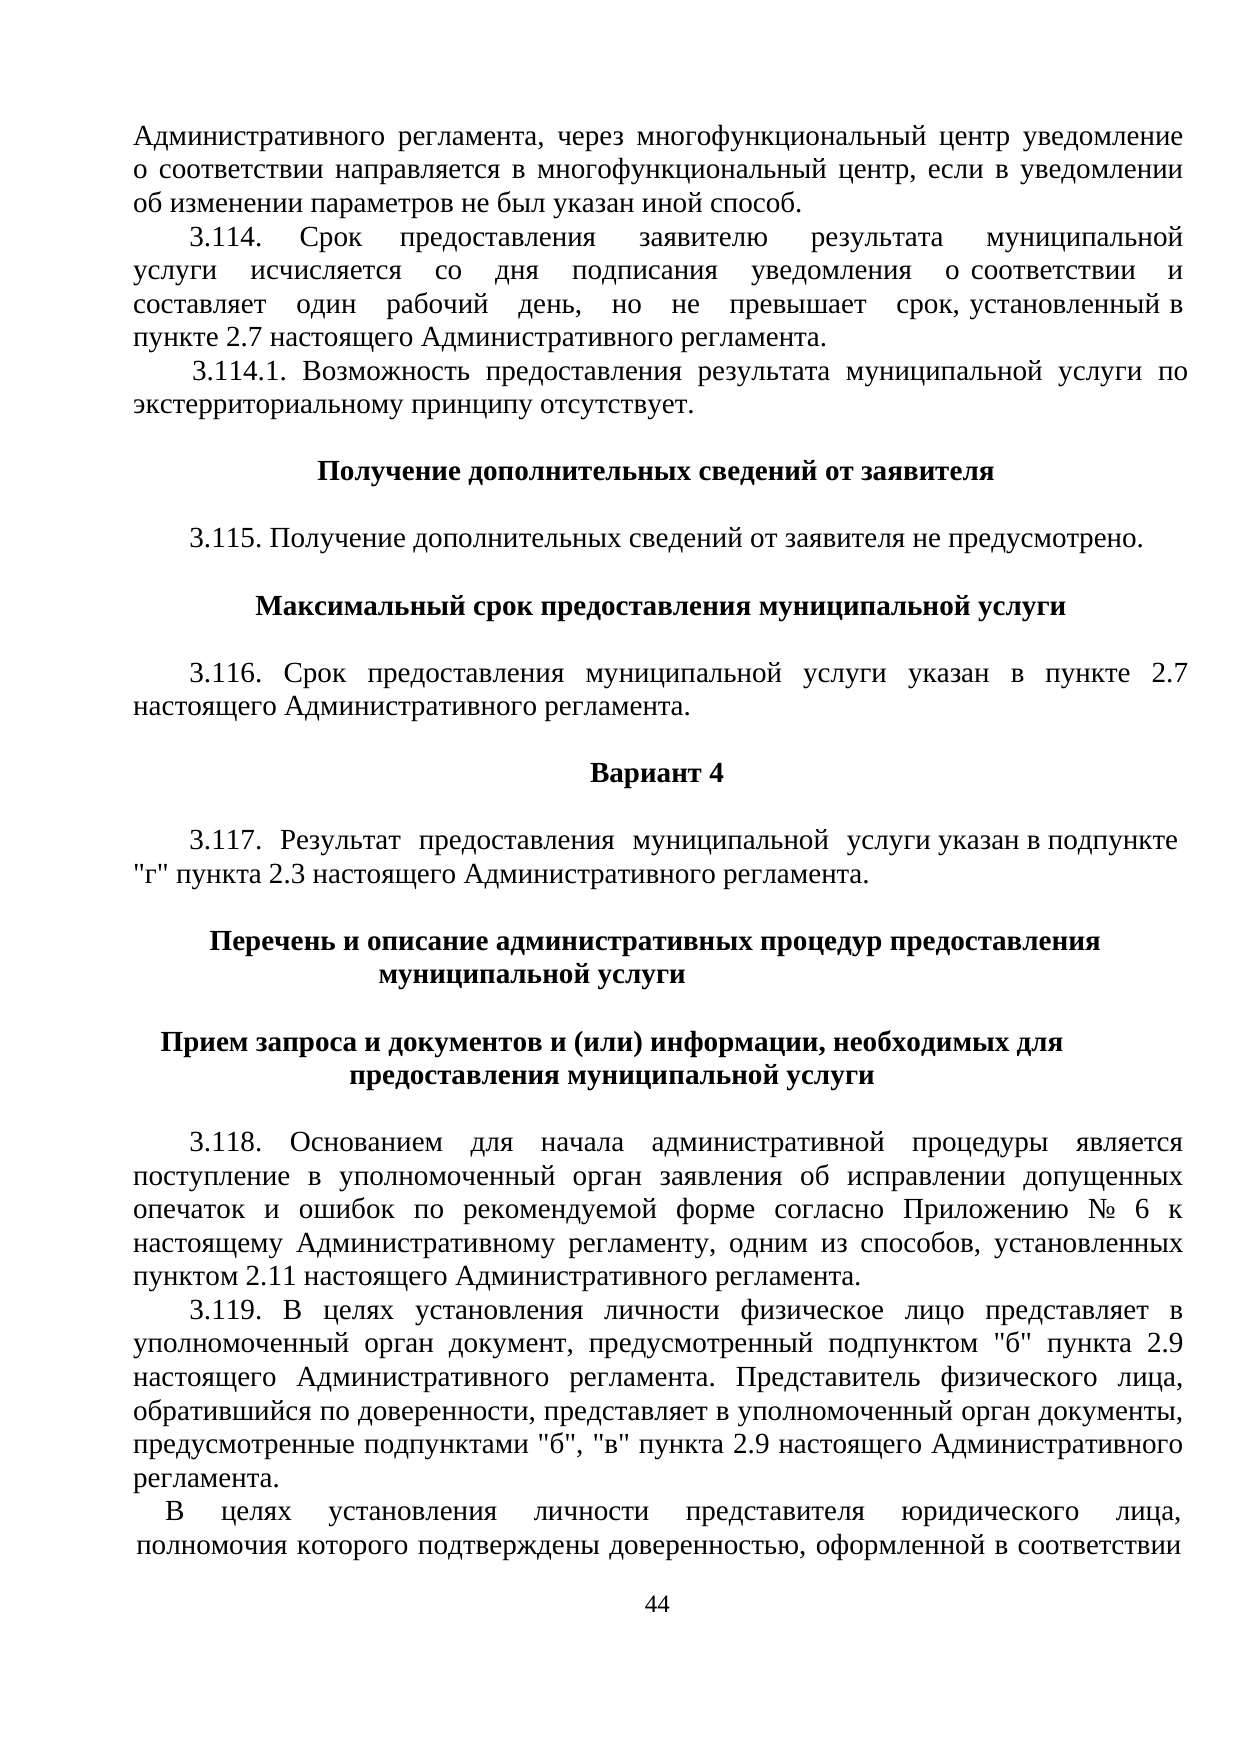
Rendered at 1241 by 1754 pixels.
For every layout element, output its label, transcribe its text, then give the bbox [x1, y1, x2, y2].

text В целях установления личности представителя юридического лица, полномочия которого подтверждены доверенностью, оформленной в соответствии [126, 1493, 1181, 1560]
text Административного регламента, через многофункциональный центр уведомление о соответствии направляется в многофункциональный центр, если в уведомлении об изменении параметров не был указан иной способ. [133, 118, 1183, 219]
text 3.114. Срок предоставления заявителю результата муниципальной услуги исчисляется со дня подписания уведомления о соответствии и составляет один рабочий день, но не превышает срок, установленный в пункте 2.7 настоящего Административного регламента. [133, 219, 1183, 353]
text 3.116. Срок предоставления муниципальной услуги указан в пункте 2.7 настоящего Административного регламента. [133, 655, 1188, 722]
text Вариант 4 [590, 755, 1183, 789]
text 3.115. Получение дополнительных сведений от заявителя не предусмотрено. [189, 521, 1183, 554]
text Прием запроса и документов и (или) информации, необходимых для предоставления муниципальной услуги [133, 1024, 1091, 1091]
text 44 [644, 1589, 1183, 1618]
text Максимальный срок предоставления муниципальной услуги [173, 588, 1148, 621]
text 3.117. Результат предоставления муниципальной услуги указан в подпункте "г" пункта 2.3 настоящего Административного регламента. [133, 822, 1188, 889]
text 3.118. Основанием для начала административной процедуры является поступление в уполномоченный орган заявления об исправлении допущенных опечаток и ошибок по рекомендуемой форме согласно Приложению № 6 к настоящему Административному регламенту, одним из способов, установленных пунктом 2.11 настоящего Административного регламента. [133, 1124, 1183, 1292]
text 3.114.1. Возможность предоставления результата муниципальной услуги по экстерриториальному принципу отсутствует. [133, 353, 1188, 420]
text Перечень и описание административных процедур предоставления муниципальной услуги [209, 923, 1112, 990]
text 3.119. В целях установления личности физическое лицо представляет в уполномоченный орган документ, предусмотренный подпунктом "б" пункта 2.9 настоящего Административного регламента. Представитель физического лица, обратившийся по доверенности, представляет в уполномоченный орган документы, предусмотренные подпунктами "б", "в" пункта 2.9 настоящего Административного регламента. [133, 1292, 1183, 1493]
text Получение дополнительных сведений от заявителя [317, 453, 1183, 487]
